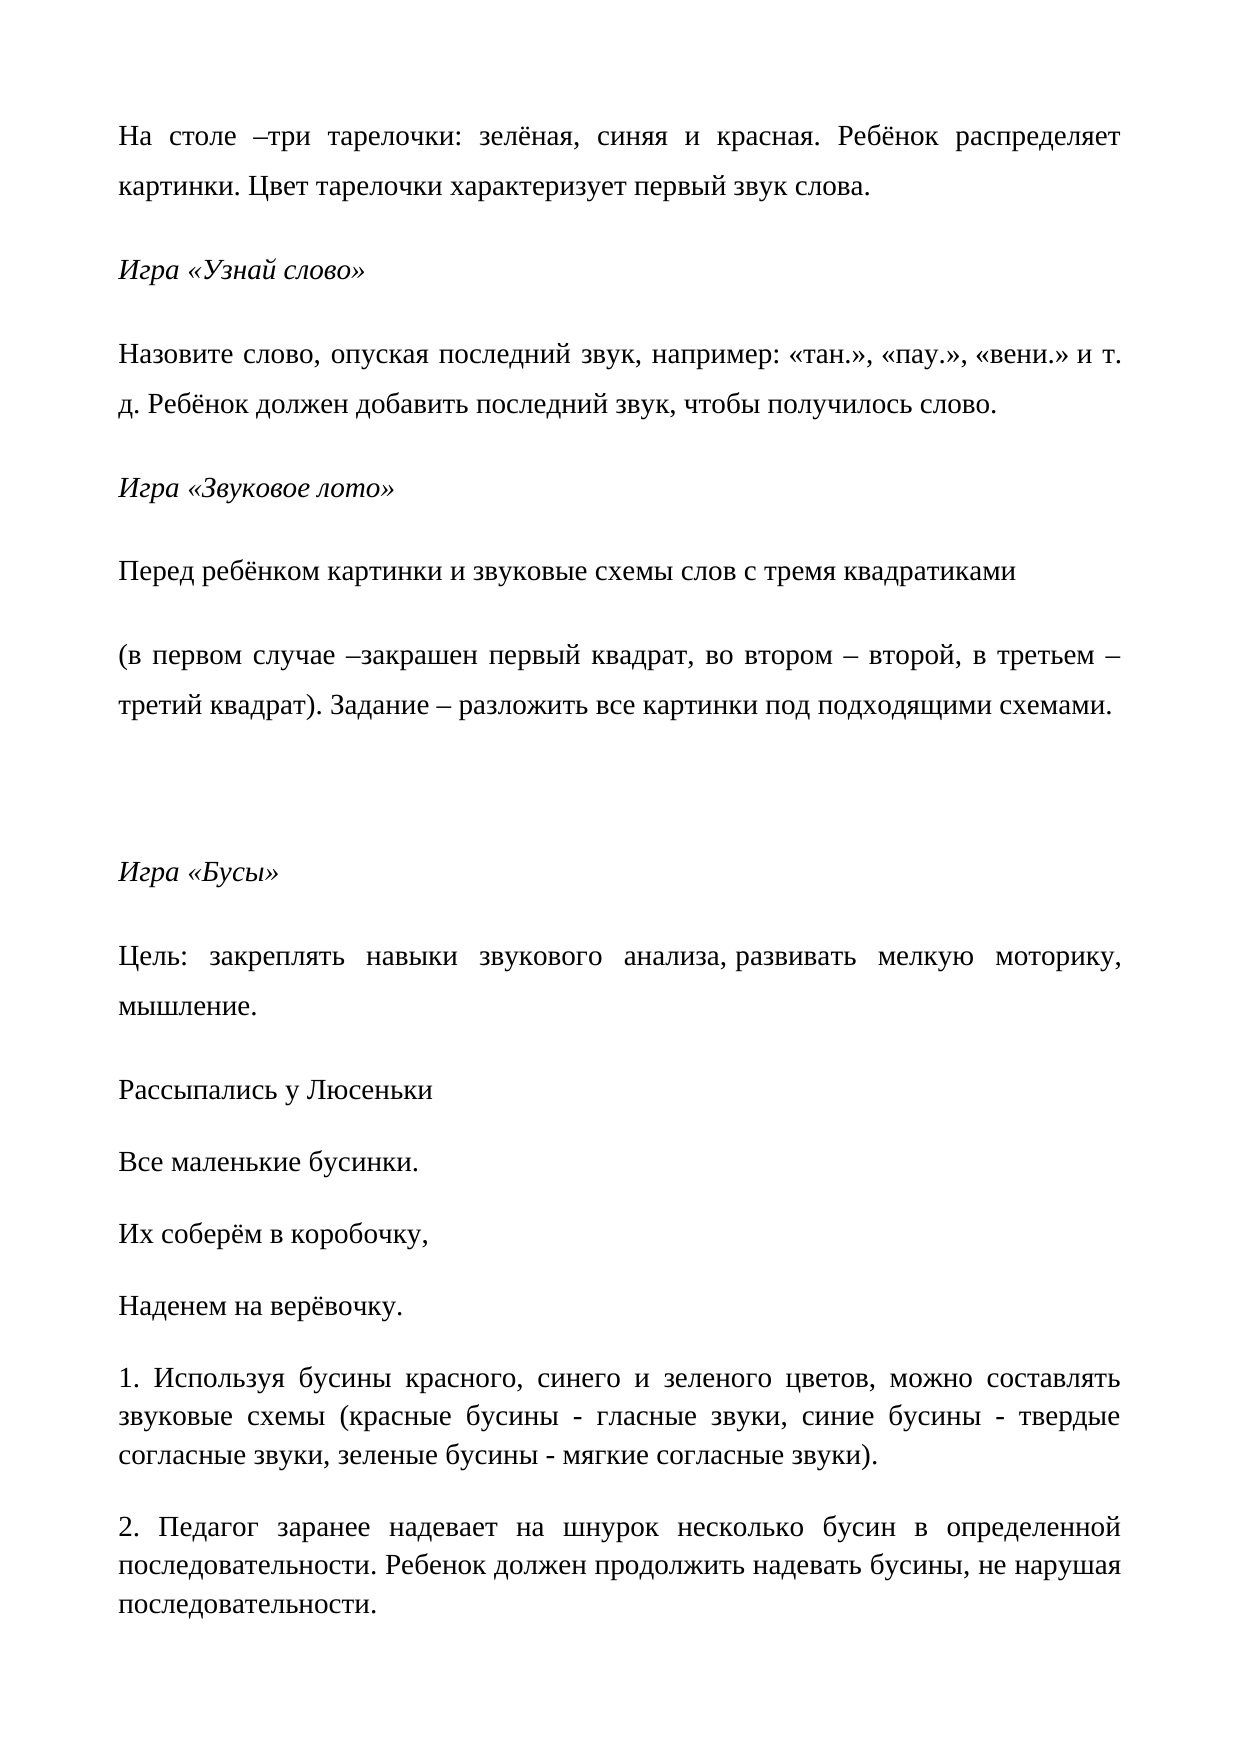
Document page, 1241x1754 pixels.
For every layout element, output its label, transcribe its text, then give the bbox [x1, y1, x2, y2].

text На столе –три тарелочки: зелёная, синяя и красная. Ребёнок распределяет картинки. Цвет тарелочки характеризует первый звук слова. [118, 118, 1122, 202]
text 1. Используя бусины красного, синего и зеленого цветов, можно составлять звуковые схемы (красные бусины - гласные звуки, синие бусины - твердые согласные звуки, зеленые бусины - мягкие согласные звуки). [118, 1360, 1122, 1470]
text Рассыпались у Люсеньки [118, 1072, 1122, 1106]
text (в первом случае –закрашен первый квадрат, во втором – второй, в третьем – третий квадрат). Задание – разложить все картинки под подходящими схемами. [118, 637, 1122, 721]
text Игра «Звуковое лото» [118, 470, 1122, 503]
text Игра «Бусы» [118, 854, 1122, 888]
text 2. Педагог заранее надевает на шнурок несколько бусин в определенной последовательности. Ребенок должен продолжить надевать бусины, не нарушая последовательности. [118, 1509, 1122, 1619]
text Назовите слово, опуская последний звук, например: «тан.», «пау.», «вени.» и т. д. Ребёнок должен добавить последний звук, чтобы получилось слово. [118, 336, 1122, 419]
text Игра «Узнай слово» [118, 252, 1122, 286]
text Перед ребёнком картинки и звуковые схемы слов с тремя квадратиками [118, 553, 1122, 587]
text Наденем на верёвочку. [118, 1288, 1122, 1321]
text Цель: закреплять навыки звукового анализа, развивать мелкую моторику, мышление. [118, 938, 1122, 1022]
text Все маленькие бусинки. [118, 1144, 1122, 1178]
text Их соберём в коробочку, [118, 1216, 1122, 1249]
